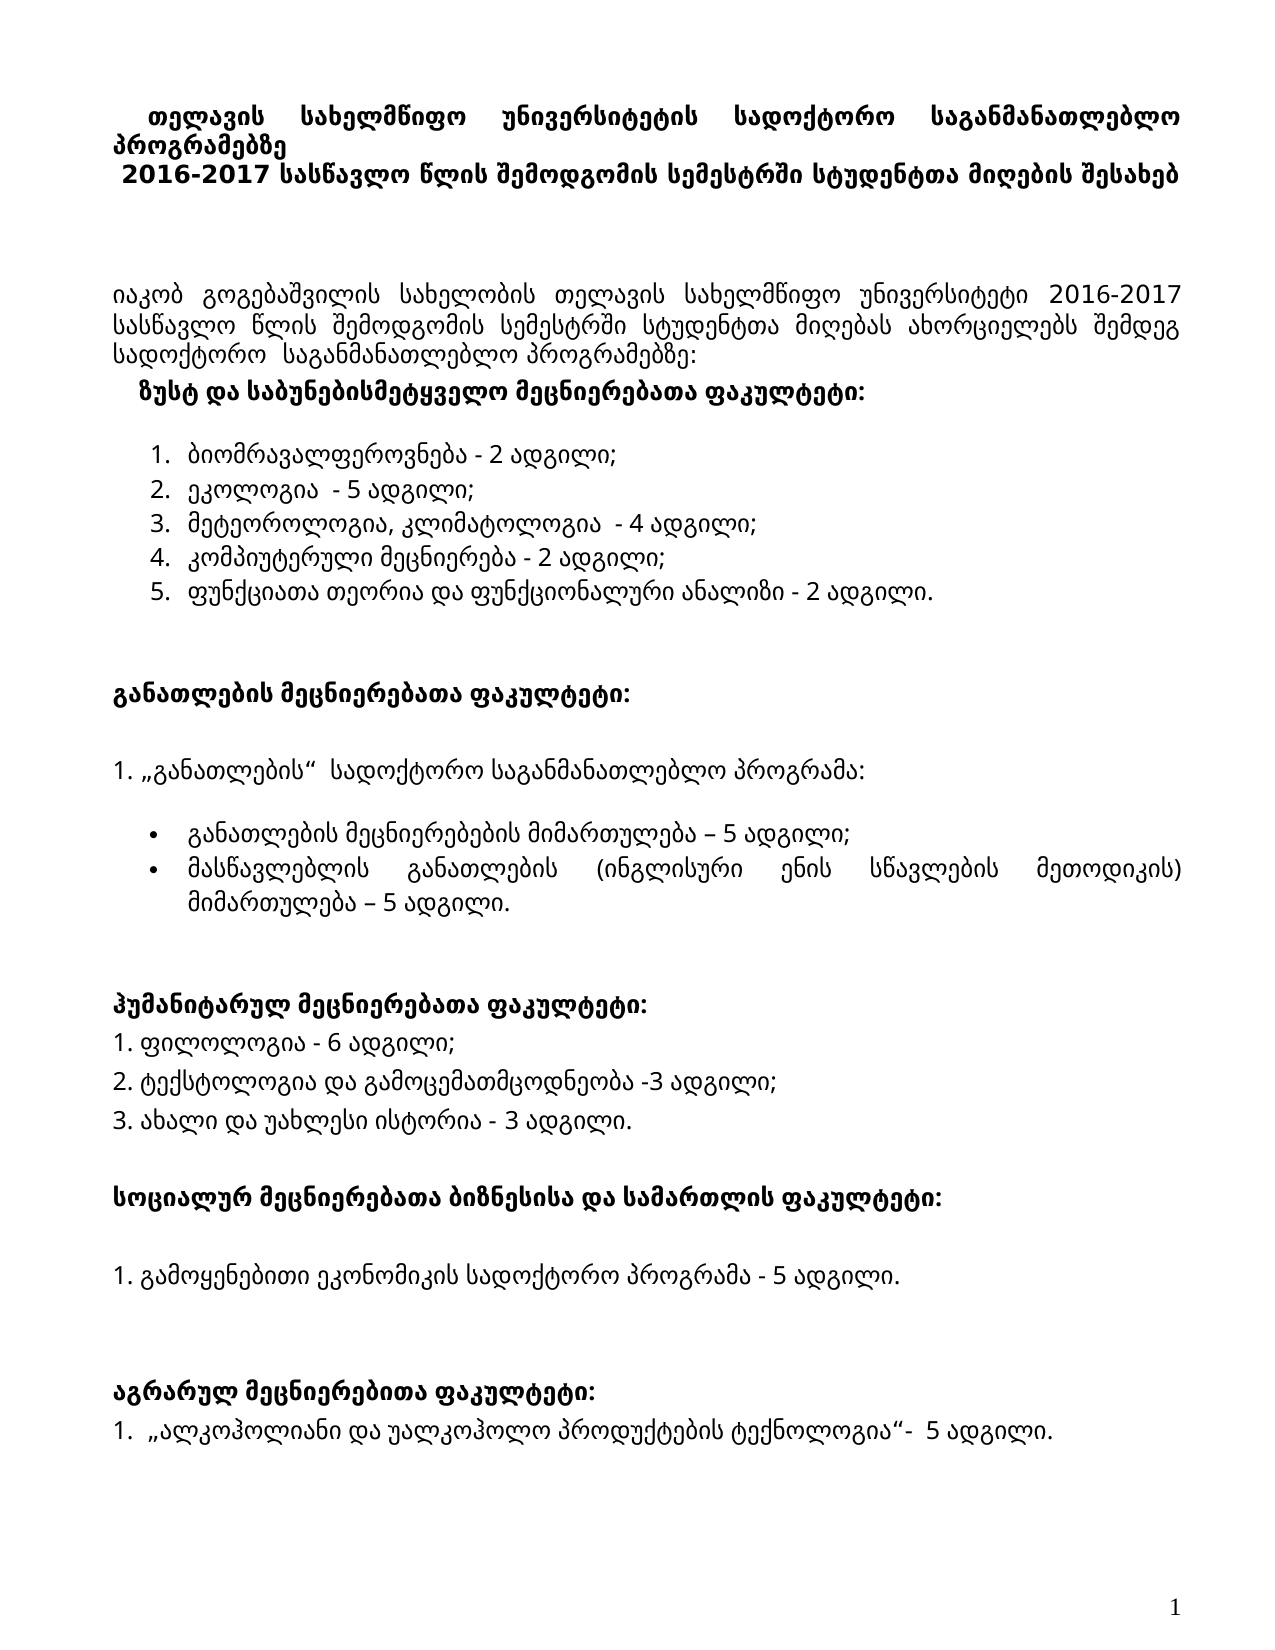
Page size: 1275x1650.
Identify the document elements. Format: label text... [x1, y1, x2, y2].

text 1. „განათლების“ სადოქტორო საგანმანათლებლო პროგრამა: [112, 753, 1181, 787]
list მასწავლებლის განათლების (ინგლისური ენის სწავლების მეთოდიკის) მიმართულება – 5 ადგილი. [150, 850, 1181, 918]
text 2016-2017 სასწავლო წლის შემოდგომის სემესტრში სტუდენტთა მიღების შესახებ [112, 161, 1181, 190]
list კომპიუტერული მეცნიერება - 2 ადგილი; [150, 539, 1181, 573]
text 2. ტექსტოლოგია და გამოცემათმცოდნეობა -3 ადგილი; [112, 1064, 1181, 1098]
list ბიომრავალფეროვნება - 2 ადგილი; [150, 437, 1181, 471]
list მეტეოროლოგია, კლიმატოლოგია - 4 ადგილი; [150, 505, 1181, 539]
text 1. გამოყენებითი ეკონომიკის სადოქტორო პროგრამა - 5 ადგილი. [112, 1257, 1181, 1292]
text 1. ფილოლოგია - 6 ადგილი; [112, 1025, 1181, 1059]
text ჰუმანიტარულ მეცნიერებათა ფაკულტეტი: [112, 986, 1181, 1020]
text თელავის სახელმწიფო უნივერსიტეტის სადოქტორო საგანმანათლებლო პროგრამებზე [112, 102, 1181, 161]
list განათლების მეცნიერებების მიმართულება – 5 ადგილი; [150, 816, 1181, 850]
text 1. „ალკოჰოლიანი და უალკოჰოლო პროდუქტების ტექნოლოგია“- 5 ადგილი. [112, 1412, 1181, 1447]
text განათლების მეცნიერებათა ფაკულტეტი: [112, 675, 1181, 709]
list ფუნქციათა თეორია და ფუნქციონალური ანალიზი - 2 ადგილი. [150, 573, 1181, 607]
text 3. ახალი და უახლესი ისტორია - 3 ადგილი. [112, 1102, 1181, 1137]
text ზუსტ და საბუნებისმეტყველო მეცნიერებათა ფაკულტეტი: [112, 374, 1181, 408]
text სოციალურ მეცნიერებათა ბიზნესისა და სამართლის ფაკულტეტი: [112, 1180, 1181, 1214]
list ეკოლოგია - 5 ადგილი; [150, 471, 1181, 505]
text აგრარულ მეცნიერებითა ფაკულტეტი: [112, 1374, 1181, 1408]
text იაკობ გოგებაშვილის სახელობის თელავის სახელმწიფო უნივერსიტეტი 2016-2017 სასწავლო წლის შემოდგომის სემესტრში სტუდენტთა მიღებას ახორციელებს შემდეგ სადოქტორო საგანმანათლებლო პროგრამებზე: [112, 277, 1181, 369]
